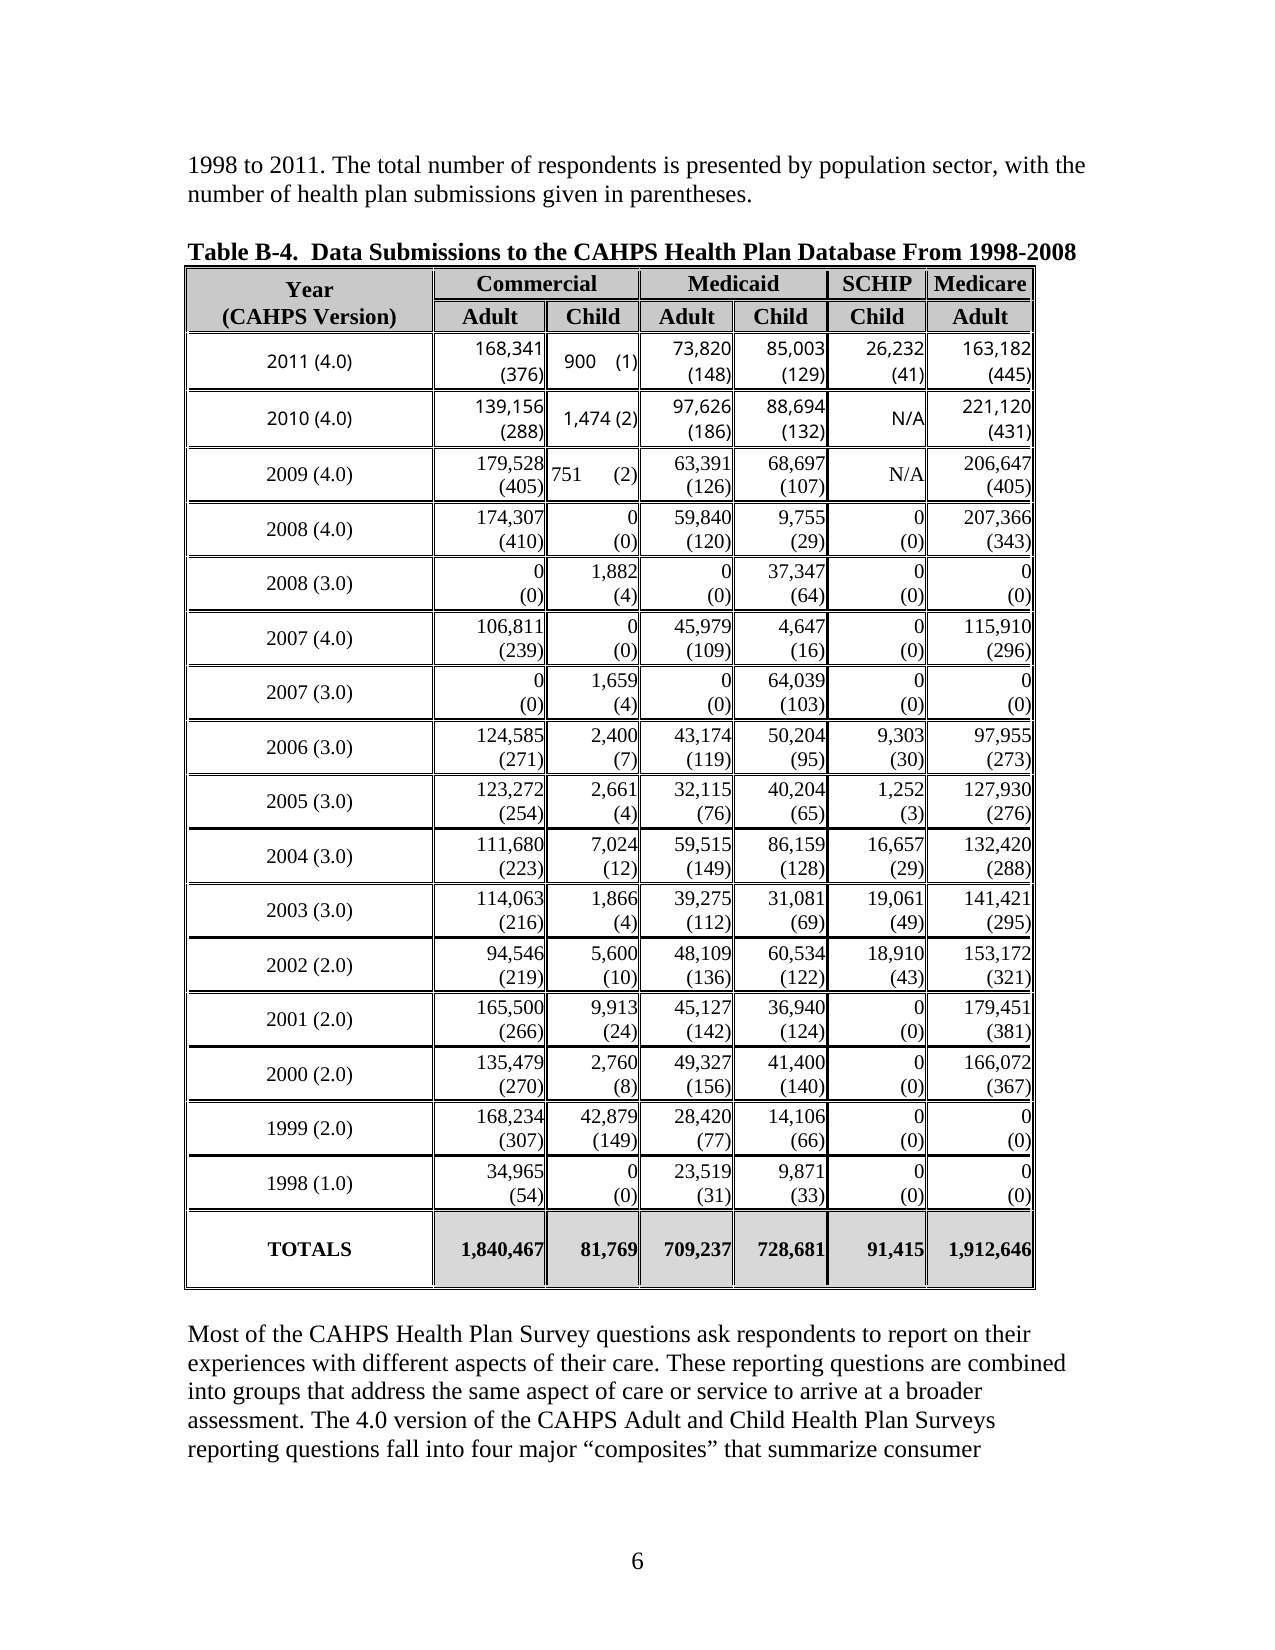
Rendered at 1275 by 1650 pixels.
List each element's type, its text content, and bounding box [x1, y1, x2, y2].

table_cell 14,106 (66) [735, 1103, 826, 1154]
table_cell 179,451 (381) [928, 990, 1033, 1045]
table_cell 60,534 (122) [735, 939, 826, 990]
table_cell 32,115 (76) [641, 776, 732, 827]
table_cell 37,347 (64) [735, 558, 826, 609]
table_cell 0 (0) [928, 555, 1033, 609]
table_cell 1,840,467 [434, 1208, 546, 1287]
table_cell 0 (0) [829, 504, 925, 554]
table_cell 31,081 (69) [735, 885, 826, 936]
table_cell 63,391 (126) [641, 449, 732, 500]
table_cell 179,528 (405) [435, 449, 544, 500]
table_cell 168,341 (376) [435, 334, 544, 388]
table_cell 2011 (4.0) [185, 331, 433, 388]
table_cell 97,626 (186) [641, 392, 732, 446]
table_cell 2,661 (4) [548, 776, 638, 827]
table_cell Child [735, 302, 826, 331]
table_cell 166,072 (367) [928, 1045, 1032, 1099]
table_cell 127,930 (276) [928, 773, 1033, 827]
table_cell 0 (0) [829, 558, 925, 609]
table_cell 28,420 (77) [641, 1103, 732, 1154]
table_cell 34,965 (54) [435, 1157, 544, 1208]
table_cell 1,912,646 [927, 1208, 1033, 1287]
table_cell 45,979 (109) [641, 613, 732, 663]
table_cell 59,840 (120) [641, 504, 732, 554]
table_cell 0 (0) [829, 994, 925, 1045]
table_cell 0 (0) [928, 664, 1033, 718]
table_cell 2005 (3.0) [187, 773, 432, 827]
table_cell Adult [641, 302, 732, 331]
table_cell 48,109 (136) [641, 939, 732, 990]
table_cell 1,882 (4) [548, 558, 638, 609]
table_cell 139,156 (288) [435, 392, 544, 446]
table_cell 900 (1) [548, 334, 638, 388]
table_cell 0 (0) [928, 1154, 1032, 1208]
table_header Commercial [434, 269, 640, 298]
table_cell 2007 (4.0) [187, 609, 432, 663]
table_cell 206,647 (405) [927, 446, 1034, 500]
table_cell 168,234 (307) [435, 1103, 544, 1154]
table_cell 114,063 (216) [435, 885, 544, 936]
table_cell 751 (2) [548, 449, 638, 500]
table_cell 73,820 (148) [641, 334, 732, 388]
table_cell 163,182 (445) [927, 331, 1034, 388]
table_cell 2,760 (8) [548, 1048, 638, 1099]
table_cell 7,024 (12) [548, 830, 638, 881]
table_cell 2,400 (7) [548, 722, 638, 772]
table_cell 9,755 (29) [735, 504, 826, 554]
table_cell 2010 (4.0) [187, 388, 432, 446]
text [187, 1319, 1087, 1463]
table_cell 68,697 (107) [735, 449, 826, 500]
table_cell 221,120 (431) [928, 388, 1033, 446]
table_cell 1999 (2.0) [187, 1099, 432, 1154]
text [187, 150, 1087, 207]
table_header Year (CAHPS Version) [187, 269, 433, 331]
table_cell 709,237 [640, 1212, 733, 1287]
table_cell TOTALS [187, 1208, 433, 1287]
table_cell 23,519 (31) [641, 1157, 732, 1208]
table_cell Adult [928, 298, 1033, 331]
table_cell 141,421 (295) [928, 881, 1033, 936]
table_cell 2003 (3.0) [187, 881, 432, 936]
table_cell 1,474 (2) [548, 392, 638, 446]
table_cell 0 (0) [435, 667, 544, 718]
table_cell Child [829, 302, 925, 331]
table_cell 2006 (3.0) [187, 718, 432, 772]
table_cell Child [548, 302, 638, 331]
table_cell 1998 (1.0) [187, 1154, 432, 1208]
table_cell 9,871 (33) [735, 1157, 826, 1208]
table_cell 2000 (2.0) [187, 1045, 432, 1099]
table_cell 165,500 (266) [435, 994, 544, 1045]
table_header SCHIP [827, 269, 927, 298]
table_cell 18,910 (43) [829, 939, 925, 990]
table_header Medicaid [640, 269, 827, 298]
table_cell 0 (0) [829, 613, 925, 663]
table_cell 64,039 (103) [735, 667, 826, 718]
table_cell 26,232 (41) [829, 334, 925, 388]
table_cell 1,252 (3) [829, 776, 925, 827]
table_cell 207,366 (343) [928, 500, 1033, 554]
table_cell 36,940 (124) [735, 994, 826, 1045]
table_cell 49,327 (156) [641, 1048, 732, 1099]
table_cell 91,415 [827, 1212, 927, 1287]
table_cell 0 (0) [829, 667, 925, 718]
table_cell 43,174 (119) [641, 722, 732, 772]
table_cell 2009 (4.0) [185, 446, 433, 500]
table_cell 85,003 (129) [735, 334, 826, 388]
text Table B-4. Data Submissions to the CAHPS Health Plan Database From 1998-2008 [187, 237, 1087, 265]
table_cell 2008 (4.0) [187, 500, 432, 554]
table_cell 41,400 (140) [735, 1048, 826, 1099]
table_cell 111,680 (223) [435, 830, 544, 881]
table_cell 9,913 (24) [548, 994, 638, 1045]
table_header Medicare [927, 269, 1032, 298]
table_cell 16,657 (29) [829, 830, 925, 881]
table_cell 0 (0) [548, 613, 638, 663]
table_cell 2007 (3.0) [187, 664, 432, 718]
table_cell 86,159 (128) [735, 830, 826, 881]
table_cell 0 (0) [641, 558, 732, 609]
table_cell 2002 (2.0) [187, 936, 432, 990]
table_cell N/A [829, 449, 925, 500]
table_cell 2004 (3.0) [187, 827, 432, 881]
table_cell 50,204 (95) [735, 722, 826, 772]
table_cell 132,420 (288) [928, 827, 1032, 881]
table_cell 0 (0) [829, 1103, 925, 1154]
table_cell 0 (0) [435, 558, 544, 609]
table_cell 0 (0) [829, 1048, 925, 1099]
table_cell 59,515 (149) [641, 830, 732, 881]
table_cell Adult [435, 302, 544, 331]
table_cell N/A [829, 392, 925, 446]
table_cell 1,866 (4) [548, 885, 638, 936]
table_cell 153,172 (321) [928, 936, 1032, 990]
table_cell 40,204 (65) [735, 776, 826, 827]
table_cell 115,910 (296) [928, 609, 1033, 663]
table_cell 9,303 (30) [829, 722, 925, 772]
table_cell 94,546 (219) [435, 939, 544, 990]
table_cell 4,647 (16) [735, 613, 826, 663]
table_cell 135,479 (270) [435, 1048, 544, 1099]
table_cell 106,811 (239) [435, 613, 544, 663]
table_cell 123,272 (254) [435, 776, 544, 827]
table_cell 81,769 [546, 1212, 640, 1287]
table_cell 39,275 (112) [641, 885, 732, 936]
table_cell 174,307 (410) [435, 504, 544, 554]
table_cell 5,600 (10) [548, 939, 638, 990]
table_cell 2008 (3.0) [187, 555, 432, 609]
table_cell 0 (0) [548, 1157, 638, 1208]
table_cell 1,659 (4) [548, 667, 638, 718]
table_cell 124,585 (271) [435, 722, 544, 772]
table_cell 0 (0) [548, 504, 638, 554]
table_cell 19,061 (49) [829, 885, 925, 936]
table_cell 97,955 (273) [928, 718, 1033, 772]
table_cell 45,127 (142) [641, 994, 732, 1045]
table_cell 0 (0) [641, 667, 732, 718]
table_cell 88,694 (132) [735, 392, 826, 446]
table_cell 0 (0) [829, 1157, 925, 1208]
table_cell 728,681 [734, 1212, 827, 1287]
table_cell 0 (0) [928, 1099, 1033, 1154]
table_cell 42,879 (149) [548, 1103, 638, 1154]
table_cell 2001 (2.0) [187, 990, 432, 1045]
